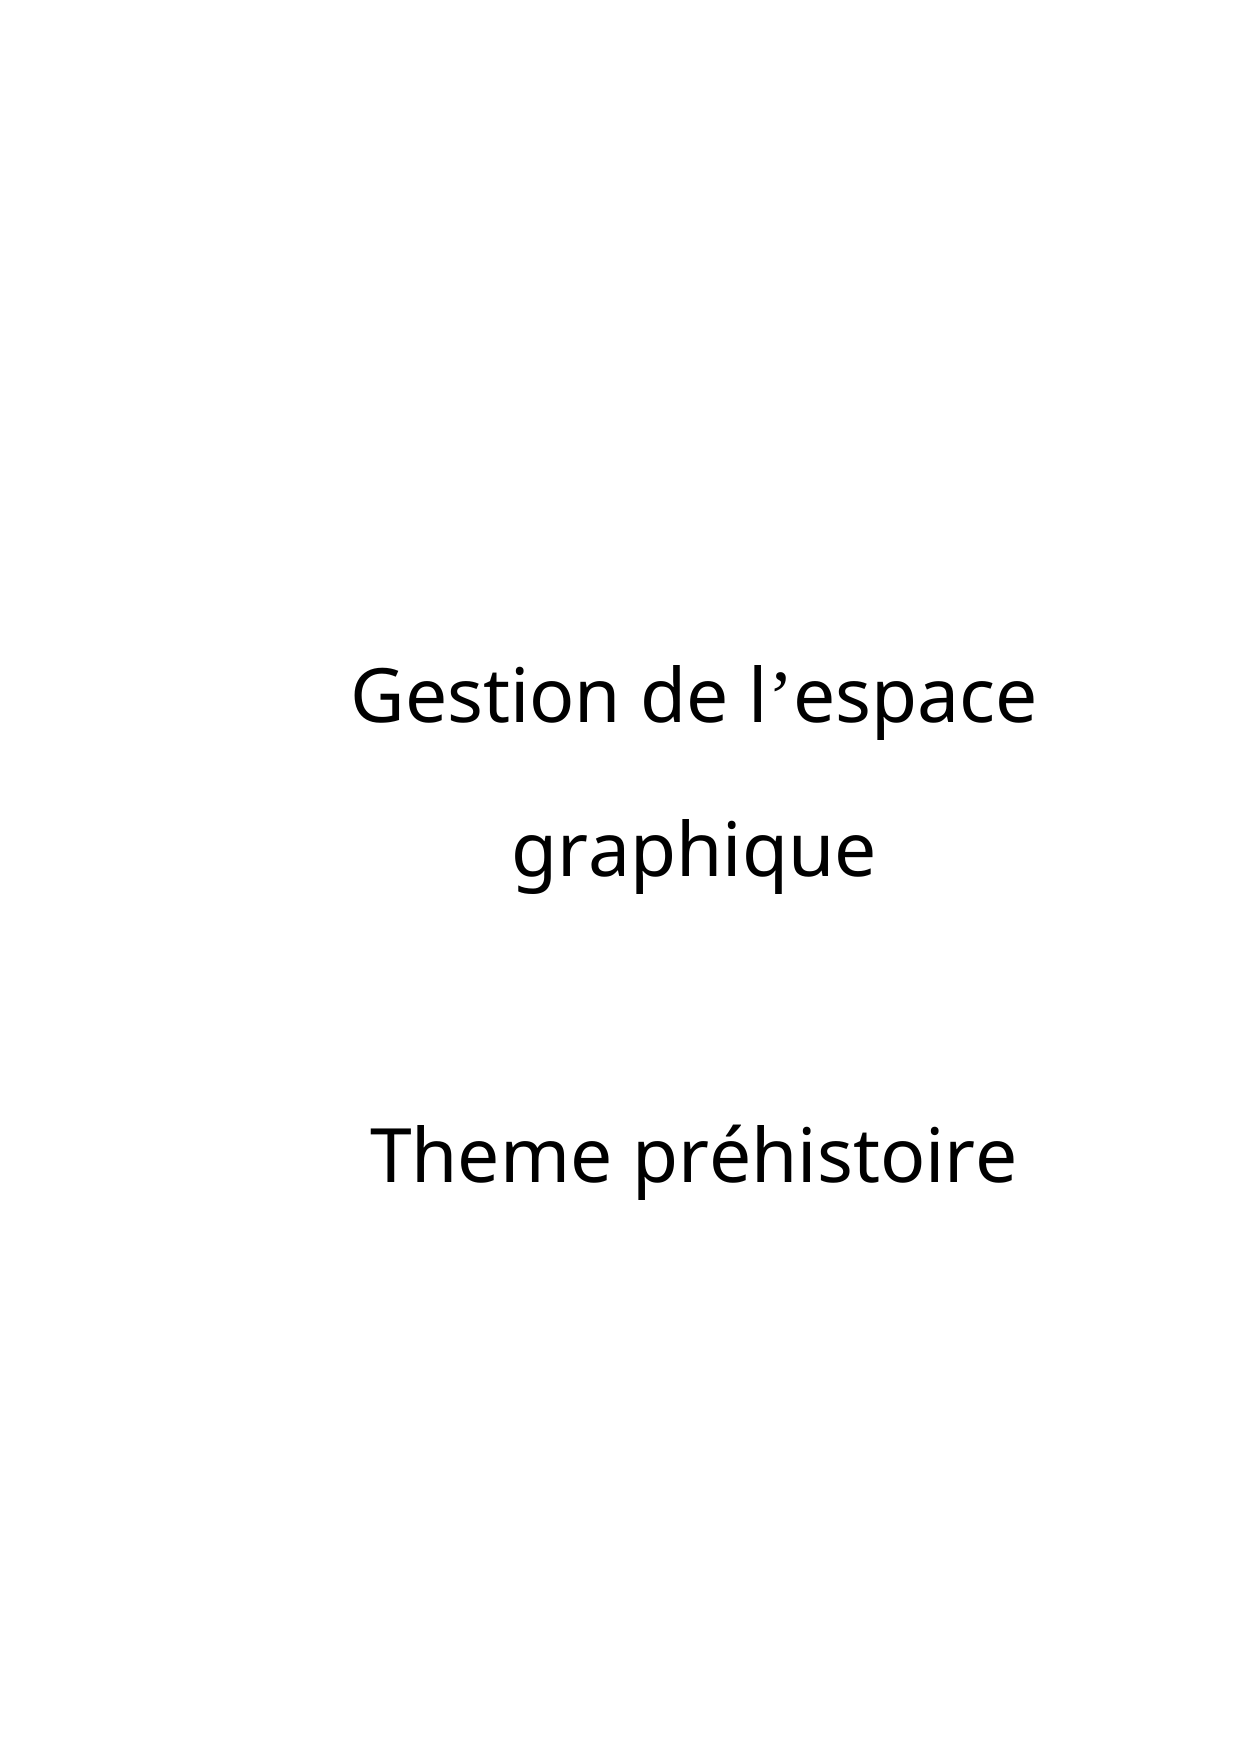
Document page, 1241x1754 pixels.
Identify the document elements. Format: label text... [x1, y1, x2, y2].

text Gestion de l’espace graphique [177, 642, 1211, 898]
text Theme préhistoire [177, 1102, 1211, 1204]
